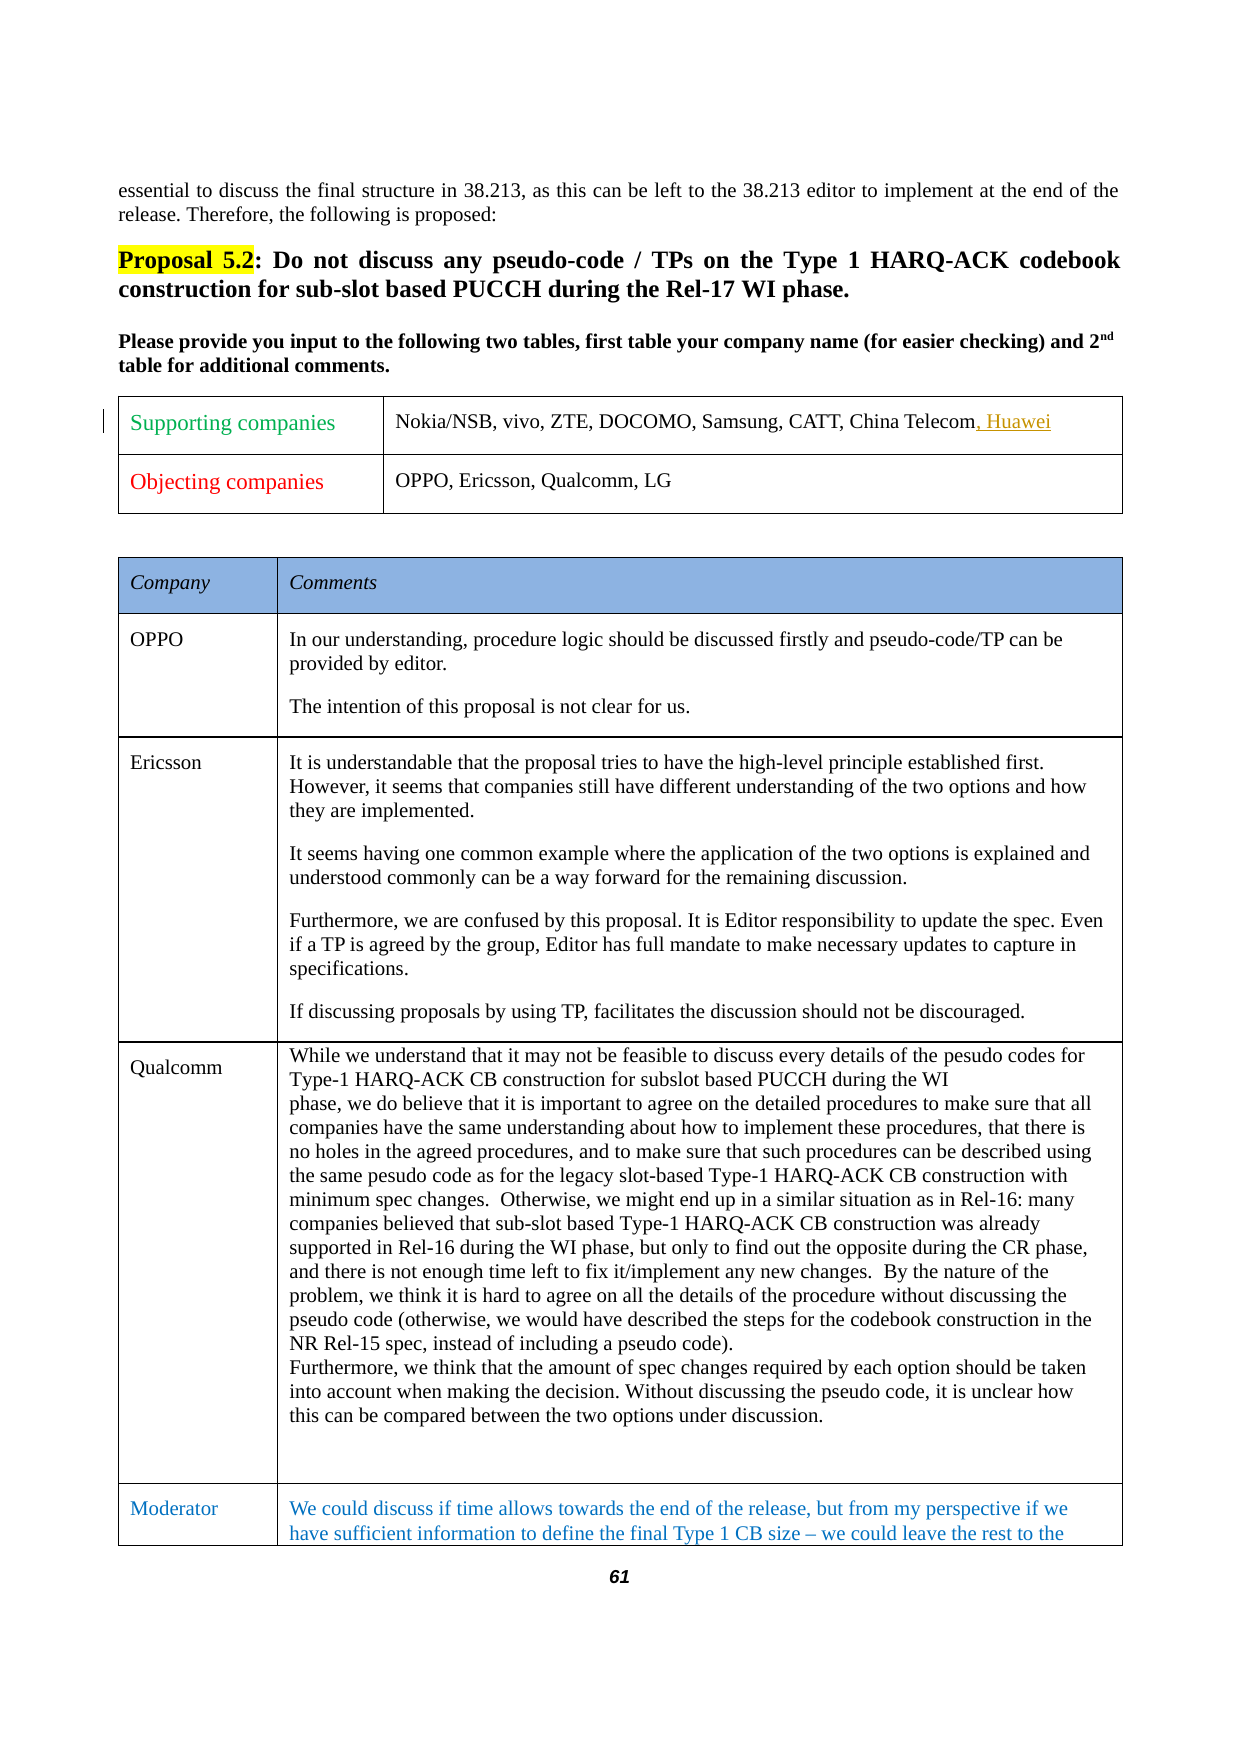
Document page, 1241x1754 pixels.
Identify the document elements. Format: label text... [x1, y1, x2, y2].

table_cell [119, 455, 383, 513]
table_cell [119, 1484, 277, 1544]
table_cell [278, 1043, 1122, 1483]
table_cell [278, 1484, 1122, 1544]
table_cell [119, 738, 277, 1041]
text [118, 178, 1122, 226]
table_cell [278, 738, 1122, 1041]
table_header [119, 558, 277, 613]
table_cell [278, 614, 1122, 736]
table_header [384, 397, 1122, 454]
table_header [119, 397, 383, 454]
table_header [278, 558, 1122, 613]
text Proposal 5.2: Do not discuss any pseudo-code / TPs on the Type 1 HARQ-ACK codebook construction for sub-slot based PUCCH during the Rel-17 WI phase. [118, 245, 1122, 302]
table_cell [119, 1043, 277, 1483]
text Please provide you input to the following two tables, first table your company name (for easier checking) and 2nd table for additional comments. [118, 329, 1122, 377]
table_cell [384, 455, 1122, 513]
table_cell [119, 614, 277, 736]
